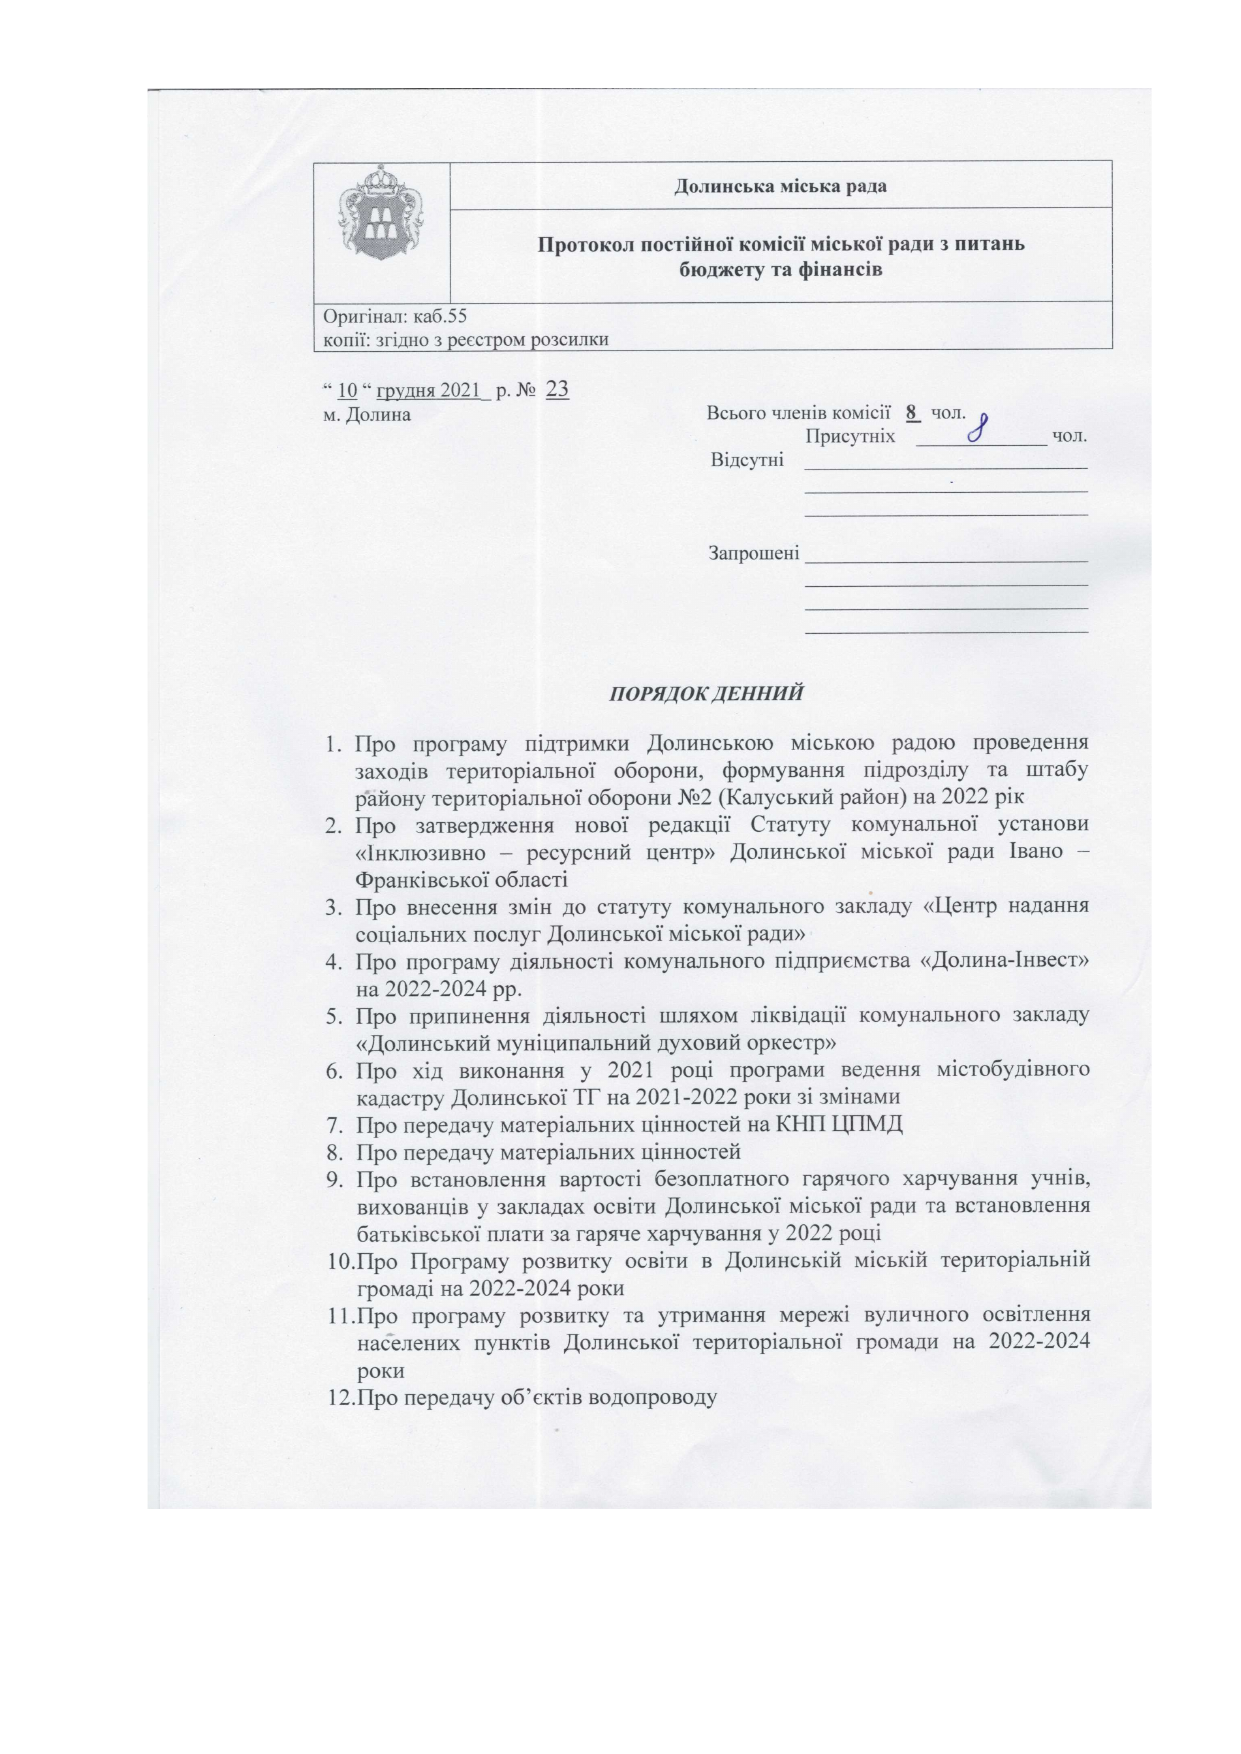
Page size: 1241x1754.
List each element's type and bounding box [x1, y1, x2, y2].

picture [147, 88, 1152, 1509]
